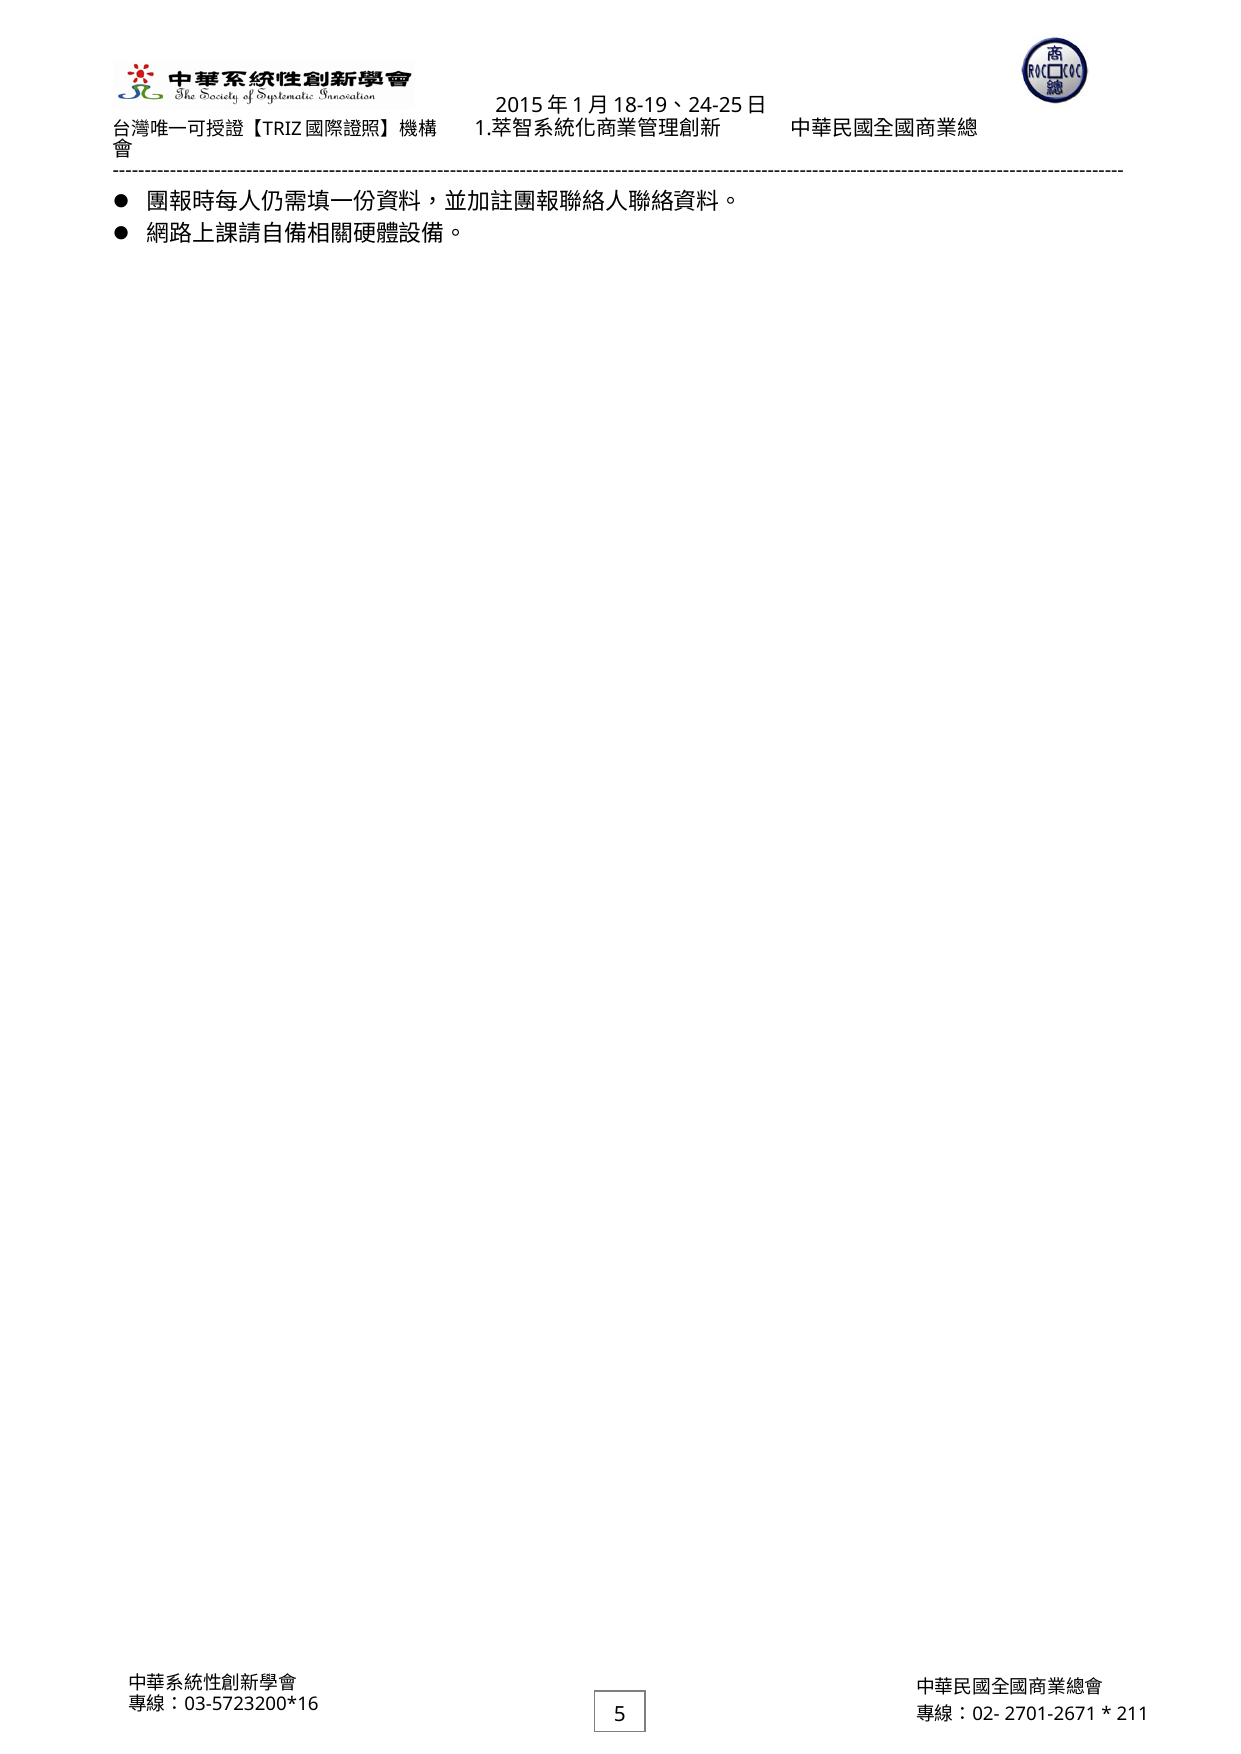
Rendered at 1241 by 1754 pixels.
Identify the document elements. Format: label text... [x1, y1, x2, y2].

list 網路上課請自備相關硬體設備。 [112, 216, 1128, 247]
picture [1016, 33, 1094, 111]
picture [112, 61, 416, 111]
list 團報時每人仍需填一份資料，並加註團報聯絡人聯絡資料。 [112, 185, 1128, 216]
